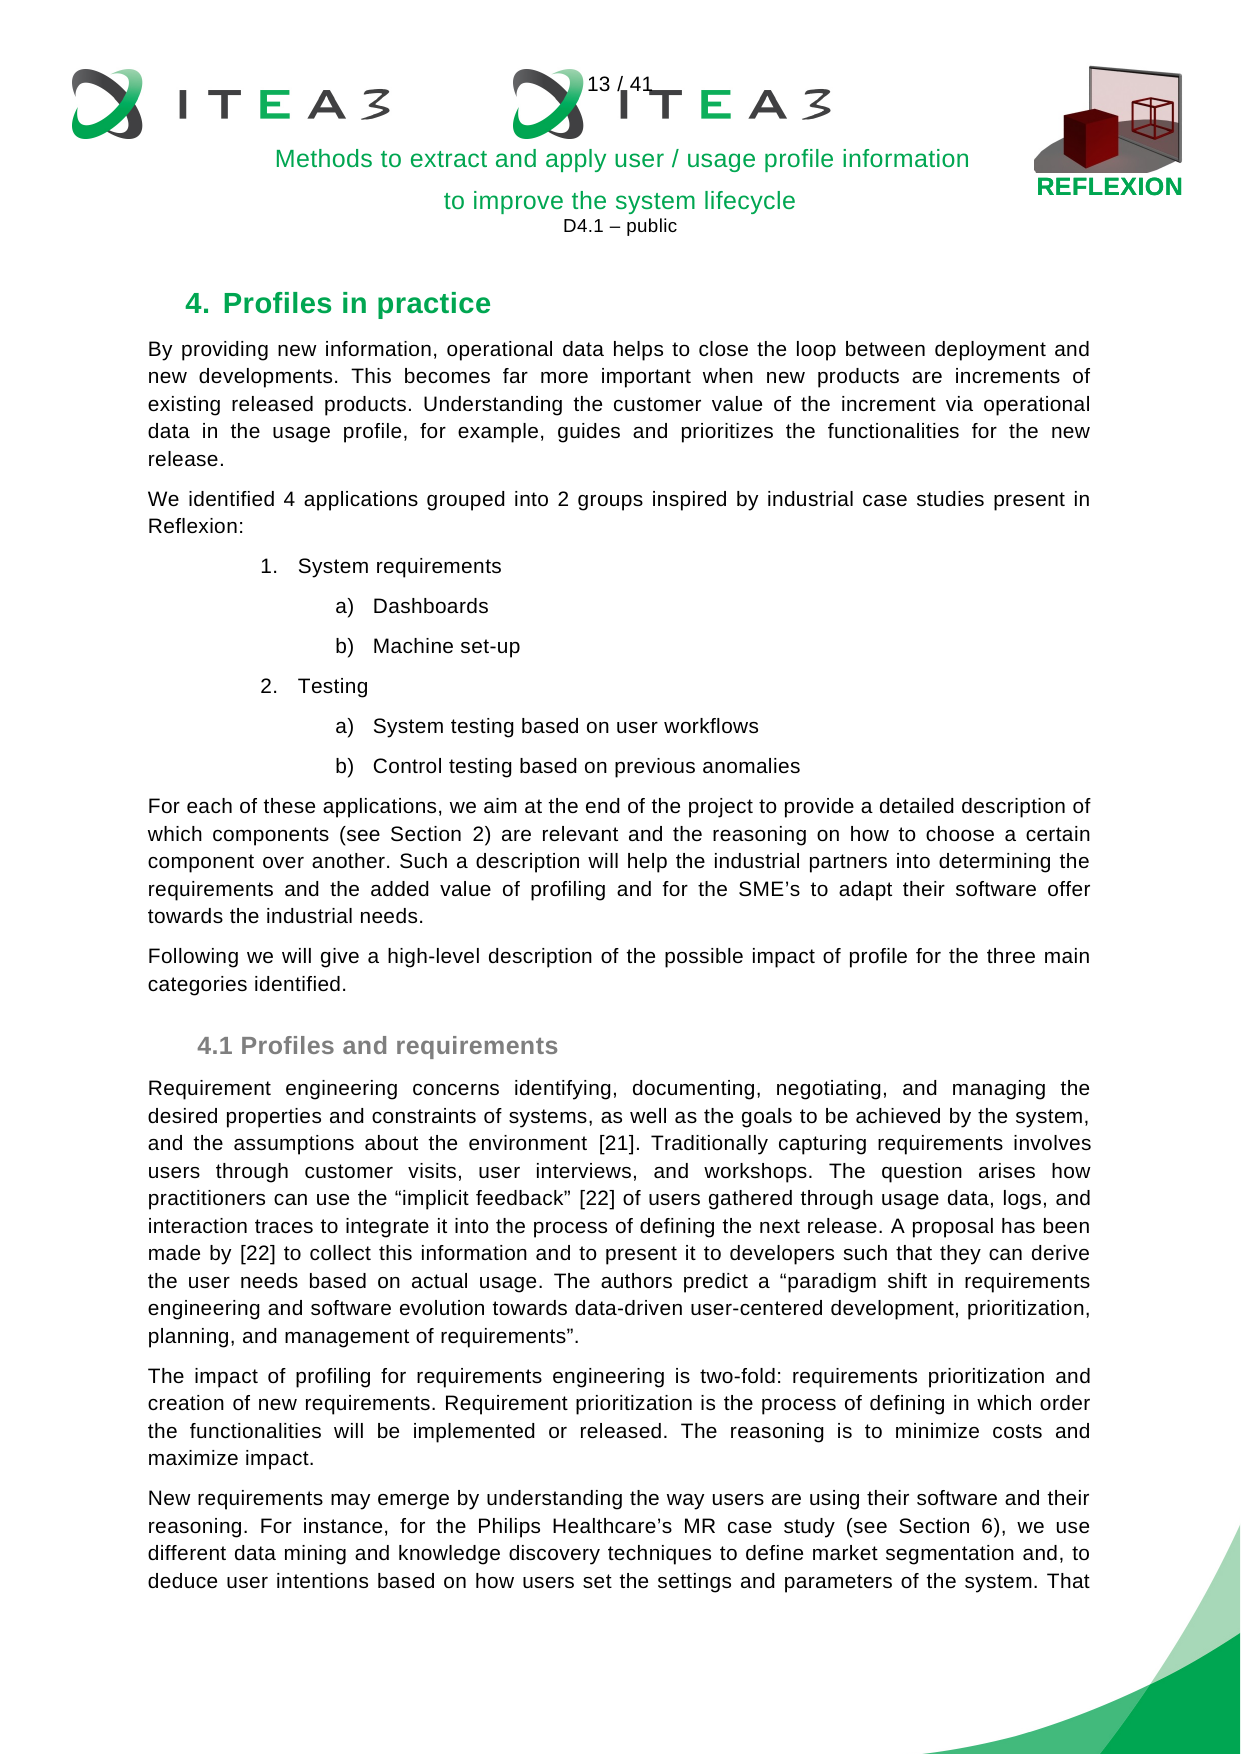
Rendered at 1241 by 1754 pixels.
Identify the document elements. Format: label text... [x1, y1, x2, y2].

picture [814, 1488, 1241, 1754]
text For each of these applications, we aim at the end of the project to provide a detailed description of which components (see Section 2) are relevant and the reasoning on how to choose a certain component over another. Such a description will help the industrial partners into determining the requirements and the added value of profiling and for the SME’s to adapt their software offer towards the industrial needs. [148, 794, 1092, 928]
subtitle 4.1 Profiles and requirements [197, 1031, 1092, 1059]
list Machine set-up [335, 634, 1092, 658]
list System testing based on user workflows [335, 714, 1092, 738]
list Testing [260, 674, 1092, 698]
text Following we will give a high-level description of the possible impact of profile for the three main categories identified. [148, 944, 1092, 996]
list Control testing based on previous anomalies [335, 754, 1092, 778]
text Requirement engineering concerns identifying, documenting, negotiating, and managing the desired properties and constraints of systems, as well as the goals to be achieved by the system, and the assumptions about the environment . Traditionally capturing requirements involves users through customer visits, user interviews, and workshops. The question arises how practitioners can use the “implicit feedback” of users gathered through usage data, logs, and interaction traces to integrate it into the process of defining the next release. A proposal has been made by to collect this information and to present it to developers such that they can derive the user needs based on actual usage. The authors predict a “paradigm shift in requirements engineering and software evolution towards data-driven user-centered development, prioritization, planning, and management of requirements”. [148, 1076, 1092, 1348]
list System requirements [260, 554, 1092, 578]
list Dashboards [335, 594, 1092, 618]
text We identified 4 applications grouped into 2 groups inspired by industrial case studies present in Reflexion: [148, 487, 1092, 538]
text By providing new information, operational data helps to close the loop between deployment and new developments. This becomes far more important when new products are increments of existing released products. Understanding the customer value of the increment via operational data in the usage profile, for example, guides and prioritizes the functionalities for the new release. [148, 337, 1092, 471]
text The impact of profiling for requirements engineering is two-fold: requirements prioritization and creation of new requirements. Requirement prioritization is the process of defining in which order the functionalities will be implemented or released. The reasoning is to minimize costs and maximize impact. [148, 1364, 1092, 1470]
picture [1034, 46, 1202, 173]
picture [0, 0, 883, 198]
subtitle Profiles in practice [185, 286, 1092, 319]
